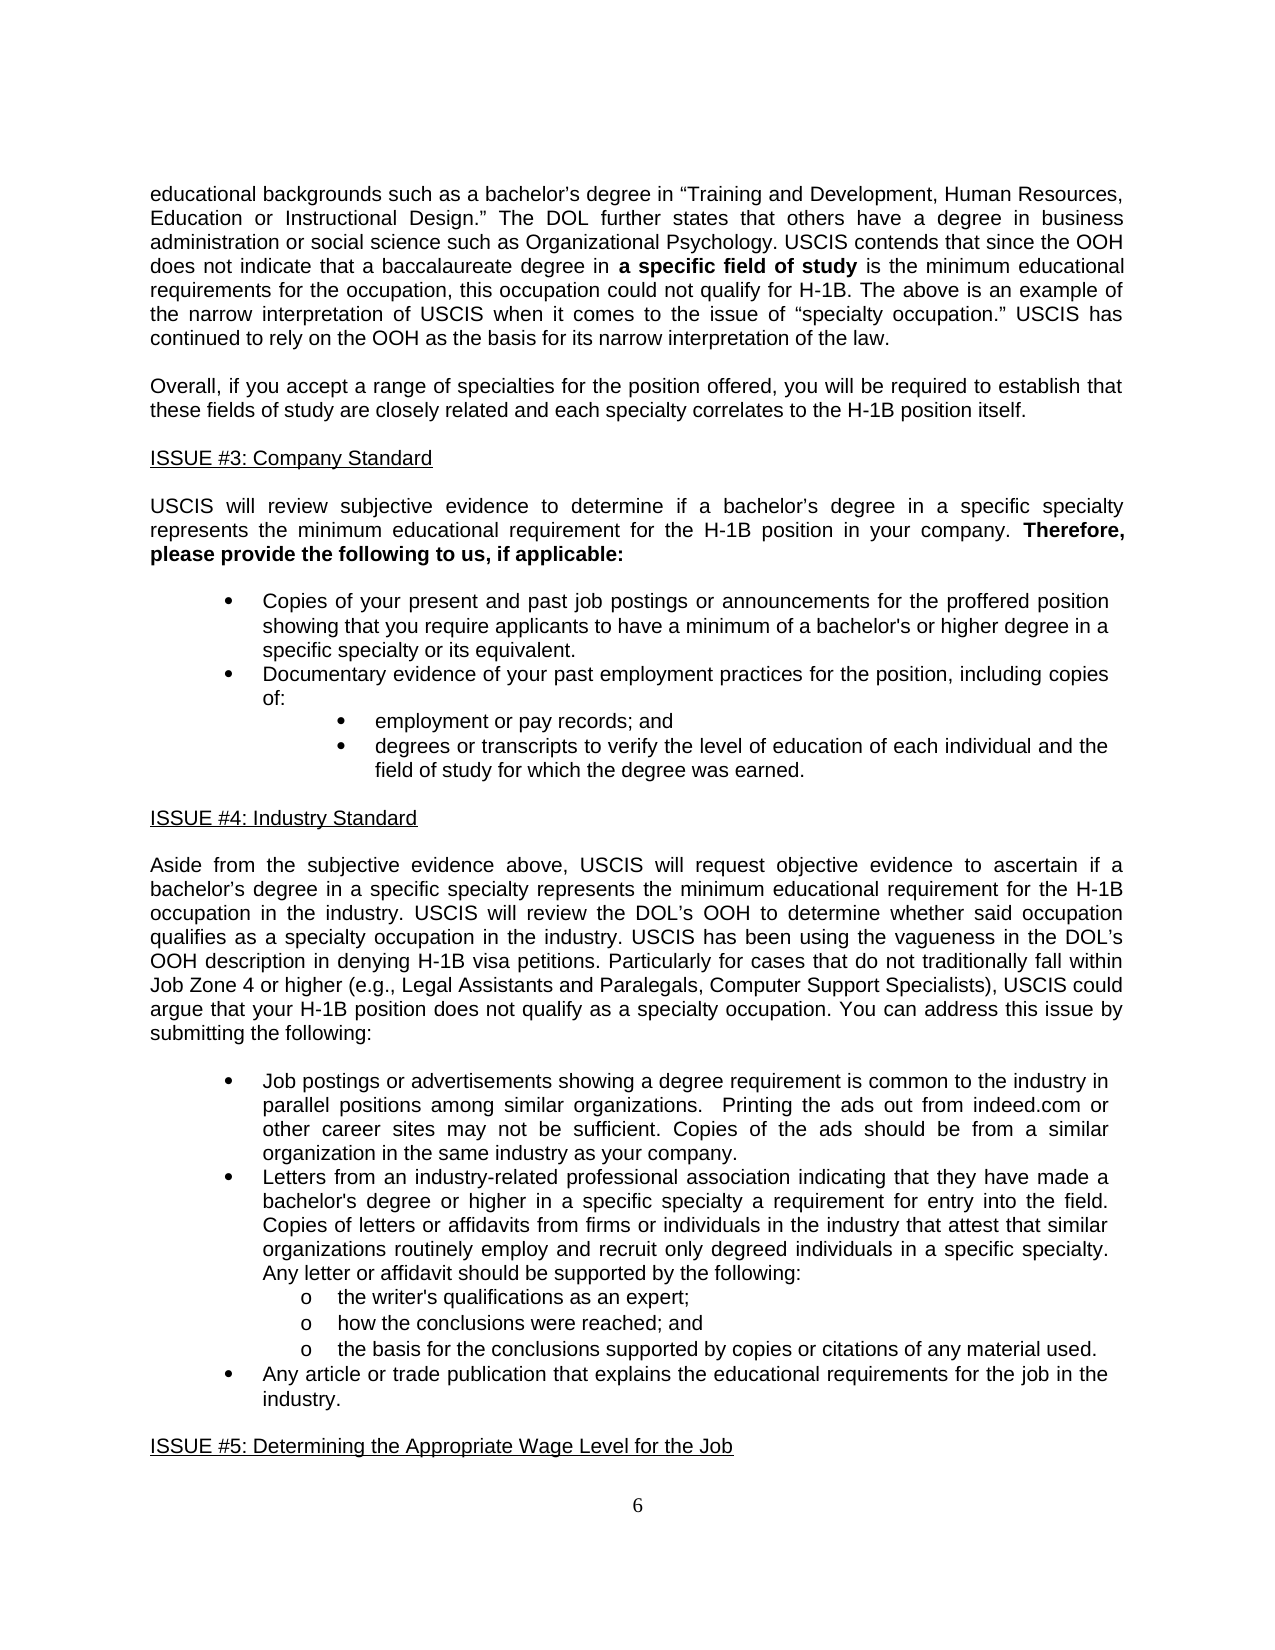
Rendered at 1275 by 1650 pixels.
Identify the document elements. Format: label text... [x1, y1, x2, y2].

list Copies of your present and past job postings or announcements for the proffered position showing that you require applicants to have a minimum of a bachelor's or higher degree in a specific specialty or its equivalent. [225, 589, 1110, 661]
list Any article or trade publication that explains the educational requirements for the job in the industry. [225, 1362, 1110, 1410]
text Overall, if you accept a range of specialties for the position offered, you will be required to establish that these fields of study are closely related and each specialty correlates to the H-1B position itself. [150, 374, 1125, 422]
list the writer's qualifications as an expert; [300, 1285, 1110, 1311]
text ISSUE #5: Determining the Appropriate Wage Level for the Job [150, 1434, 1125, 1458]
text USCIS will review subjective evidence to determine if a bachelor’s degree in a specific specialty represents the minimum educational requirement for the H-1B position in your company. Therefore, please provide the following to us, if applicable: [150, 493, 1125, 565]
text ISSUE #4: Industry Standard [150, 805, 1125, 829]
list how the conclusions were reached; and [300, 1311, 1110, 1336]
list the basis for the conclusions supported by copies or citations of any material used. [300, 1336, 1110, 1362]
list Job postings or advertisements showing a degree requirement is common to the industry in parallel positions among similar organizations. Printing the ads out from indeed.com or other career sites may not be sufficient. Copies of the ads should be from a similar organization in the same industry as your company. [225, 1069, 1110, 1165]
list Letters from an industry-related professional association indicating that they have made a bachelor's degree or higher in a specific specialty a requirement for entry into the field. Copies of letters or affidavits from firms or individuals in the industry that attest that similar organizations routinely employ and recruit only degreed individuals in a specific specialty. Any letter or affidavit should be supported by the following: [225, 1165, 1110, 1285]
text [150, 182, 1125, 350]
text Aside from the subjective evidence above, USCIS will request objective evidence to ascertain if a bachelor’s degree in a specific specialty represents the minimum educational requirement for the H-1B occupation in the industry. USCIS will review the DOL’s OOH to determine whether said occupation qualifies as a specialty occupation in the industry. USCIS has been using the vagueness in the DOL’s OOH description in denying H-1B visa petitions. Particularly for cases that do not traditionally fall within Job Zone 4 or higher (e.g., Legal Assistants and Paralegals, Computer Support Specialists), USCIS could argue that your H-1B position does not qualify as a specialty occupation. You can address this issue by submitting the following: [150, 853, 1125, 1045]
list Documentary evidence of your past employment practices for the position, including copies of: [225, 661, 1110, 709]
text ISSUE #3: Company Standard [150, 446, 1125, 469]
list degrees or transcripts to verify the level of education of each individual and the field of study for which the degree was earned. [337, 733, 1110, 781]
list employment or pay records; and [337, 709, 1110, 733]
